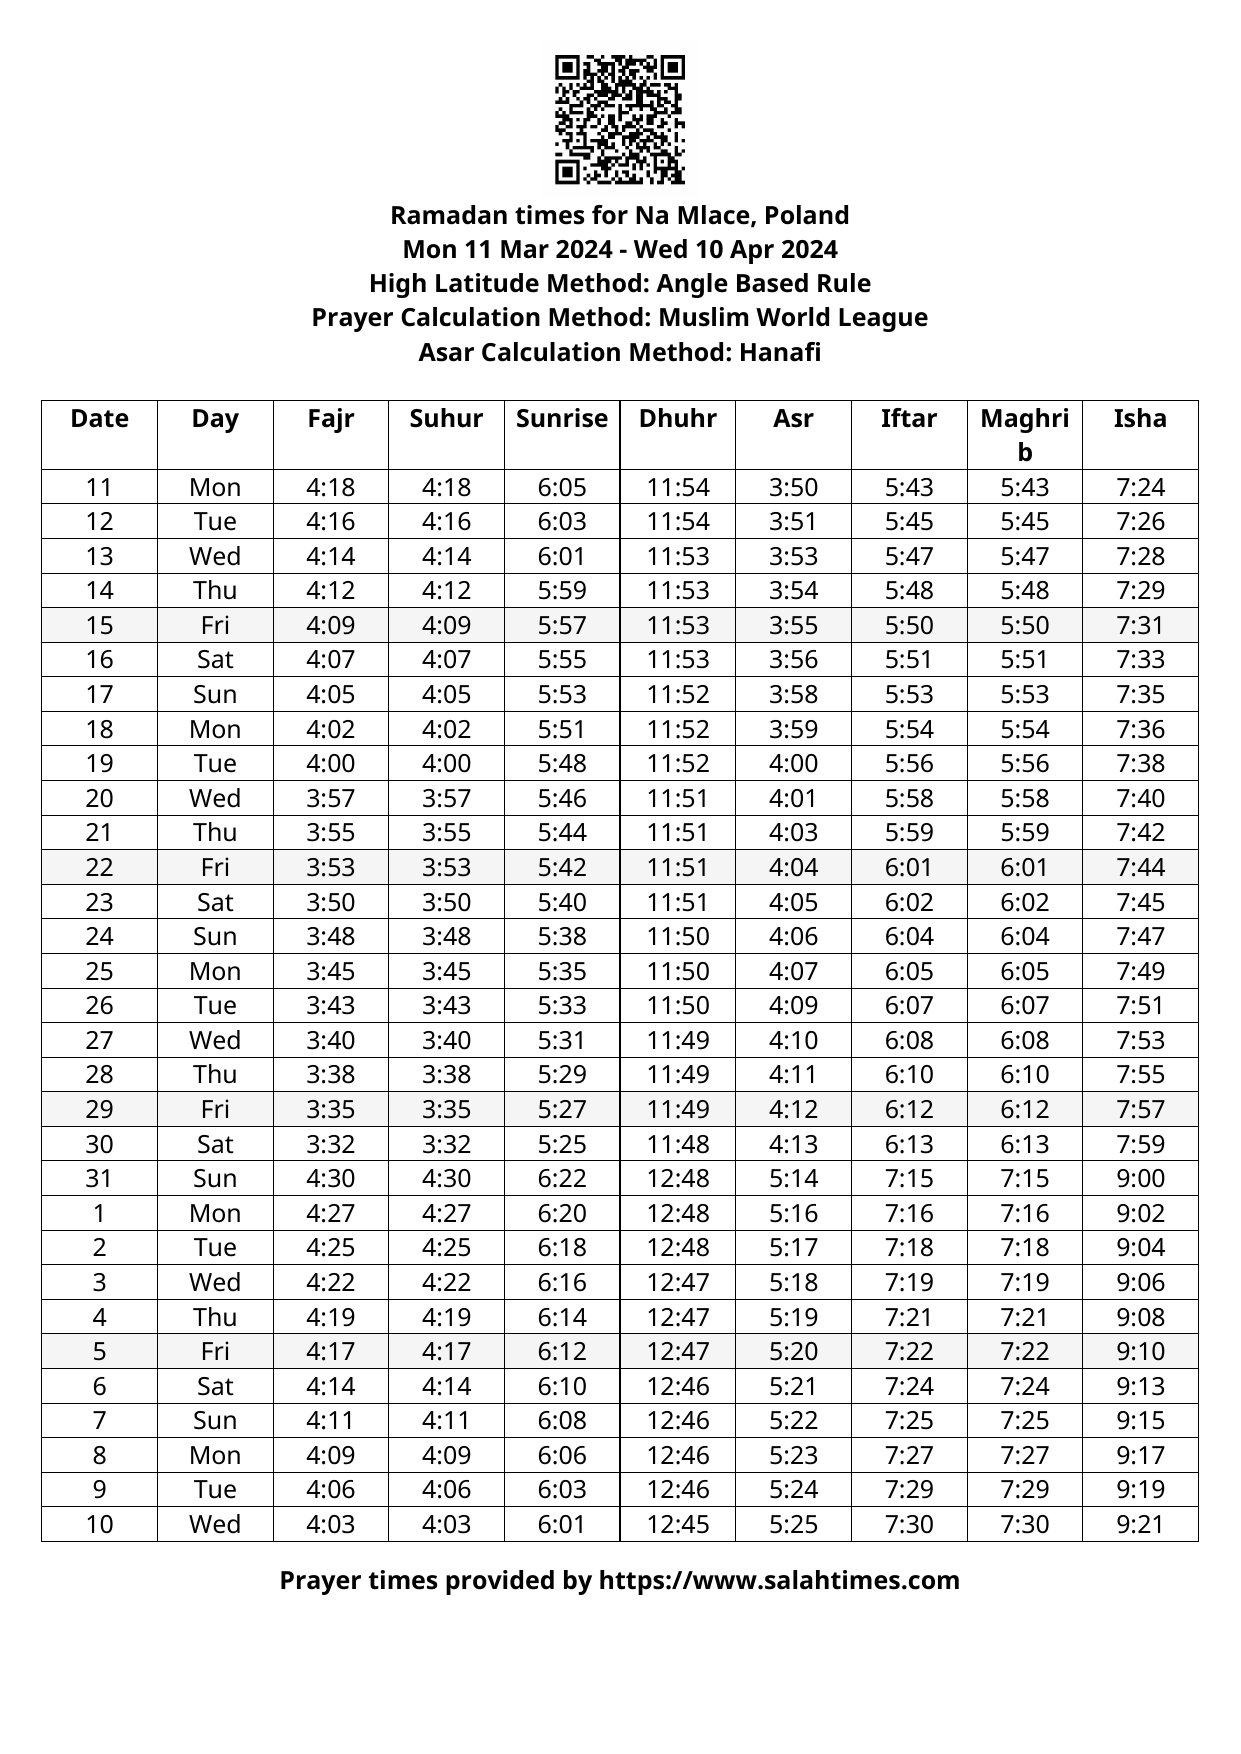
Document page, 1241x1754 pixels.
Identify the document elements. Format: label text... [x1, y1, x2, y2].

table_cell 7:30 [852, 1507, 967, 1541]
table_cell 5:54 [852, 712, 967, 745]
table_cell 5:40 [505, 885, 619, 918]
table_cell 7:18 [968, 1231, 1082, 1264]
table_cell 6:01 [968, 850, 1082, 884]
table_cell 27 [42, 1023, 157, 1057]
table_cell Wed [158, 1023, 273, 1057]
table_cell 12:46 [621, 1438, 735, 1472]
table_cell 4:00 [389, 746, 504, 780]
table_cell 4:03 [736, 816, 851, 849]
table_cell 11:51 [621, 816, 735, 849]
table_cell 12:48 [621, 1161, 735, 1195]
table_cell 5:45 [968, 504, 1082, 538]
table_cell 6:08 [505, 1404, 619, 1437]
table_cell Tue [158, 746, 273, 780]
table_cell 12:47 [621, 1334, 735, 1368]
table_cell 5:59 [968, 816, 1082, 849]
table_cell 7:21 [852, 1300, 967, 1333]
table_cell 5:31 [505, 1023, 619, 1057]
table_cell 5 [42, 1334, 157, 1368]
table_cell 8 [42, 1438, 157, 1472]
table_cell 7:42 [1083, 816, 1198, 849]
table_cell 26 [42, 989, 157, 1022]
table_cell 12:48 [621, 1231, 735, 1264]
table_cell 11 [42, 470, 157, 503]
table_cell 3:40 [389, 1023, 504, 1057]
table_cell 10 [42, 1507, 157, 1541]
table_cell 3:53 [389, 850, 504, 884]
table_cell 4:25 [389, 1231, 504, 1264]
text Prayer times provided by https://www.salahtimes.com [42, 1563, 1198, 1597]
table_header Dhuhr [621, 401, 735, 469]
table_cell 3:32 [274, 1127, 388, 1160]
table_cell 4:09 [389, 608, 504, 642]
table_cell 4:14 [389, 1369, 504, 1402]
table_cell 6:13 [968, 1127, 1082, 1160]
table_cell 12 [42, 504, 157, 538]
table_cell 7:51 [1083, 989, 1198, 1022]
table_cell 4:14 [274, 1369, 388, 1402]
table_cell 4:30 [389, 1161, 504, 1195]
table_cell 7:27 [852, 1438, 967, 1472]
table_cell 6:04 [968, 919, 1082, 953]
table_cell 4:25 [274, 1231, 388, 1264]
table_cell 7:35 [1083, 677, 1198, 711]
table_cell 9:21 [1083, 1507, 1198, 1541]
table_cell Thu [158, 816, 273, 849]
table_cell 7:25 [852, 1404, 967, 1437]
table_cell 4:30 [274, 1161, 388, 1195]
table_cell 19 [42, 746, 157, 780]
table_cell 11:53 [621, 608, 735, 642]
table_cell 5:53 [505, 677, 619, 711]
table_cell 11:50 [621, 919, 735, 953]
table_cell 7:15 [852, 1161, 967, 1195]
table_cell 11:52 [621, 712, 735, 745]
table_cell 4:07 [736, 954, 851, 987]
table_cell 5:14 [736, 1161, 851, 1195]
table_header Iftar [852, 401, 967, 469]
table_cell 3:40 [274, 1023, 388, 1057]
table_cell 11:51 [621, 850, 735, 884]
table_cell 6:02 [852, 885, 967, 918]
table_cell 4:11 [389, 1404, 504, 1437]
table_cell 9 [42, 1473, 157, 1506]
table_cell 5:47 [852, 539, 967, 572]
table_cell 12:47 [621, 1265, 735, 1299]
table_cell 9:15 [1083, 1404, 1198, 1437]
table_cell 7:55 [1083, 1058, 1198, 1091]
table_cell 3 [42, 1265, 157, 1299]
table_cell 4:06 [274, 1473, 388, 1506]
table_cell 6:10 [852, 1058, 967, 1091]
table_cell 11:54 [621, 470, 735, 503]
table_cell 28 [42, 1058, 157, 1091]
table_cell 3:57 [274, 781, 388, 814]
table_cell 7:53 [1083, 1023, 1198, 1057]
table_cell 7:27 [968, 1438, 1082, 1472]
table_cell 7:44 [1083, 850, 1198, 884]
table_cell 4:09 [389, 1438, 504, 1472]
table_cell 12:46 [621, 1369, 735, 1402]
table_cell 23 [42, 885, 157, 918]
table_cell 4:16 [274, 504, 388, 538]
table_cell 24 [42, 919, 157, 953]
table_cell 5:56 [968, 746, 1082, 780]
table_cell 15 [42, 608, 157, 642]
table_cell 3:43 [274, 989, 388, 1022]
table_cell 4:06 [389, 1473, 504, 1506]
table_cell 5:48 [968, 574, 1082, 607]
table_cell 3:45 [389, 954, 504, 987]
table_cell 5:19 [736, 1300, 851, 1333]
table_cell 3:55 [389, 816, 504, 849]
table_cell 2 [42, 1231, 157, 1264]
table_cell 4:18 [389, 470, 504, 503]
table_cell 4:13 [736, 1127, 851, 1160]
table_cell 3:58 [736, 677, 851, 711]
table_cell 7:18 [852, 1231, 967, 1264]
table_cell 5:44 [505, 816, 619, 849]
table_cell 4:07 [389, 643, 504, 676]
table_cell 5:51 [968, 643, 1082, 676]
table_cell 4:07 [274, 643, 388, 676]
table_cell 9:10 [1083, 1334, 1198, 1368]
table_cell Thu [158, 1300, 273, 1333]
table_cell 6:05 [968, 954, 1082, 987]
table_cell 3:48 [389, 919, 504, 953]
table_cell 11:52 [621, 746, 735, 780]
table_cell 3:55 [274, 816, 388, 849]
table_cell 5:27 [505, 1092, 619, 1126]
table_cell 4:05 [389, 677, 504, 711]
table_header Suhur [389, 401, 504, 469]
table_cell 3:48 [274, 919, 388, 953]
table_cell Fri [158, 850, 273, 884]
table_cell 4:06 [736, 919, 851, 953]
table_cell 5:43 [852, 470, 967, 503]
table_cell 6:01 [505, 539, 619, 572]
table_cell 3:50 [274, 885, 388, 918]
table_cell 12:47 [621, 1300, 735, 1333]
table_header Day [158, 401, 273, 469]
table_cell Thu [158, 574, 273, 607]
table_cell 7:29 [1083, 574, 1198, 607]
table_cell 11:50 [621, 954, 735, 987]
table_header Isha [1083, 401, 1198, 469]
table_cell 4 [42, 1300, 157, 1333]
table_cell 4:12 [736, 1092, 851, 1126]
table_cell 7 [42, 1404, 157, 1437]
table_cell 4:02 [389, 712, 504, 745]
table_cell 3:35 [389, 1092, 504, 1126]
table_cell 11:53 [621, 539, 735, 572]
table_cell 5:22 [736, 1404, 851, 1437]
table_cell 7:16 [968, 1196, 1082, 1229]
table_cell 5:47 [968, 539, 1082, 572]
table_cell 3:57 [389, 781, 504, 814]
table_cell 5:24 [736, 1473, 851, 1506]
table_cell 9:00 [1083, 1161, 1198, 1195]
table_cell 6:10 [505, 1369, 619, 1402]
table_cell 7:30 [968, 1507, 1082, 1541]
table_cell 11:51 [621, 781, 735, 814]
table_cell 12:45 [621, 1507, 735, 1541]
table_cell 5:53 [968, 677, 1082, 711]
table_cell 5:58 [852, 781, 967, 814]
table_cell 3:55 [736, 608, 851, 642]
table_cell Sat [158, 1369, 273, 1402]
table_cell 5:58 [968, 781, 1082, 814]
table_cell 6:22 [505, 1161, 619, 1195]
table_cell 6:08 [968, 1023, 1082, 1057]
table_cell 4:17 [389, 1334, 504, 1368]
table_cell 4:12 [274, 574, 388, 607]
table_cell 4:00 [736, 746, 851, 780]
table_cell Mon [158, 954, 273, 987]
table_cell 11:49 [621, 1092, 735, 1126]
table_cell 5:59 [505, 574, 619, 607]
table_cell 3:38 [274, 1058, 388, 1091]
table_cell Tue [158, 1231, 273, 1264]
table_cell 5:59 [852, 816, 967, 849]
table_cell Thu [158, 1058, 273, 1091]
table_cell Fri [158, 1092, 273, 1126]
table_cell Tue [158, 1473, 273, 1506]
table_cell 6:01 [852, 850, 967, 884]
table_cell Tue [158, 504, 273, 538]
table_cell 5:56 [852, 746, 967, 780]
table_cell 6:04 [852, 919, 967, 953]
table_cell 7:33 [1083, 643, 1198, 676]
table_cell 9:17 [1083, 1438, 1198, 1472]
table_cell 6:12 [505, 1334, 619, 1368]
table_cell 5:46 [505, 781, 619, 814]
table_cell 7:31 [1083, 608, 1198, 642]
table_cell Wed [158, 1507, 273, 1541]
table_cell 6:12 [852, 1092, 967, 1126]
table_cell 6:07 [852, 989, 967, 1022]
table_cell 5:53 [852, 677, 967, 711]
table_cell 16 [42, 643, 157, 676]
table_cell 4:16 [389, 504, 504, 538]
table_cell 7:19 [968, 1265, 1082, 1299]
table_cell 4:19 [389, 1300, 504, 1333]
table_cell 30 [42, 1127, 157, 1160]
table_cell 5:43 [968, 470, 1082, 503]
table_cell 4:01 [736, 781, 851, 814]
table_cell 6:16 [505, 1265, 619, 1299]
table_cell 6 [42, 1369, 157, 1402]
table_cell 3:43 [389, 989, 504, 1022]
table_cell 13 [42, 539, 157, 572]
table_cell 5:16 [736, 1196, 851, 1229]
table_cell Wed [158, 781, 273, 814]
table_cell 3:50 [389, 885, 504, 918]
table_cell 14 [42, 574, 157, 607]
table_cell Mon [158, 1196, 273, 1229]
table_cell 9:08 [1083, 1300, 1198, 1333]
table_cell 4:02 [274, 712, 388, 745]
table_cell 7:16 [852, 1196, 967, 1229]
table_cell 5:50 [968, 608, 1082, 642]
table_cell 11:54 [621, 504, 735, 538]
table_cell 4:04 [736, 850, 851, 884]
table_cell 31 [42, 1161, 157, 1195]
table_cell 6:14 [505, 1300, 619, 1333]
table_cell Mon [158, 712, 273, 745]
table_cell 7:36 [1083, 712, 1198, 745]
table_cell 12:48 [621, 1196, 735, 1229]
table_cell 22 [42, 850, 157, 884]
table_cell 6:05 [852, 954, 967, 987]
table_cell 4:09 [274, 608, 388, 642]
table_cell 29 [42, 1092, 157, 1126]
table_cell 3:50 [736, 470, 851, 503]
table_cell 11:48 [621, 1127, 735, 1160]
table_cell 9:13 [1083, 1369, 1198, 1402]
table_cell Tue [158, 989, 273, 1022]
table_cell Fri [158, 1334, 273, 1368]
table_cell 5:50 [852, 608, 967, 642]
table_cell 25 [42, 954, 157, 987]
table_cell 5:45 [852, 504, 967, 538]
table_cell 4:14 [274, 539, 388, 572]
table_cell 7:22 [968, 1334, 1082, 1368]
table_cell 6:05 [505, 470, 619, 503]
table_cell 11:53 [621, 574, 735, 607]
table_cell 4:10 [736, 1023, 851, 1057]
table_cell 3:56 [736, 643, 851, 676]
table_cell Sun [158, 677, 273, 711]
table_cell 7:21 [968, 1300, 1082, 1333]
table_cell 3:54 [736, 574, 851, 607]
table_cell 5:48 [505, 746, 619, 780]
table_cell 7:19 [852, 1265, 967, 1299]
table_cell 4:14 [389, 539, 504, 572]
table_cell 3:35 [274, 1092, 388, 1126]
table_cell 6:10 [968, 1058, 1082, 1091]
table_cell 12:46 [621, 1404, 735, 1437]
table_cell 4:03 [389, 1507, 504, 1541]
table_cell 4:09 [736, 989, 851, 1022]
table_header Fajr [274, 401, 388, 469]
table_cell Mon [158, 1438, 273, 1472]
table_cell Sun [158, 1404, 273, 1437]
table_cell 5:17 [736, 1231, 851, 1264]
table_header Sunrise [505, 401, 619, 469]
table_cell 4:18 [274, 470, 388, 503]
table_cell 7:24 [852, 1369, 967, 1402]
table_cell 5:42 [505, 850, 619, 884]
table_cell Sat [158, 1127, 273, 1160]
table_cell 5:54 [968, 712, 1082, 745]
table_cell 3:59 [736, 712, 851, 745]
text Asar Calculation Method: Hanafi [42, 334, 1198, 368]
table_cell 7:29 [852, 1473, 967, 1506]
table_cell Mon [158, 470, 273, 503]
table_cell 5:29 [505, 1058, 619, 1091]
table_cell 20 [42, 781, 157, 814]
table_cell 5:57 [505, 608, 619, 642]
table_cell 11:53 [621, 643, 735, 676]
table_cell 4:17 [274, 1334, 388, 1368]
table_cell 5:23 [736, 1438, 851, 1472]
table_cell 1 [42, 1196, 157, 1229]
table_cell Fri [158, 608, 273, 642]
table_cell 6:13 [852, 1127, 967, 1160]
table_cell 5:38 [505, 919, 619, 953]
table_cell 6:12 [968, 1092, 1082, 1126]
table_cell 6:08 [852, 1023, 967, 1057]
table_cell 7:40 [1083, 781, 1198, 814]
table_cell 7:49 [1083, 954, 1198, 987]
table_cell 6:01 [505, 1507, 619, 1541]
table_cell Wed [158, 539, 273, 572]
table_cell 3:51 [736, 504, 851, 538]
table_cell 5:25 [736, 1507, 851, 1541]
table_cell 6:20 [505, 1196, 619, 1229]
table_cell 11:50 [621, 989, 735, 1022]
table_cell 5:18 [736, 1265, 851, 1299]
table_cell 4:27 [389, 1196, 504, 1229]
table_cell 7:28 [1083, 539, 1198, 572]
table_cell 11:51 [621, 885, 735, 918]
table_cell 11:49 [621, 1058, 735, 1091]
table_cell 7:24 [1083, 470, 1198, 503]
text High Latitude Method: Angle Based Rule [42, 266, 1198, 300]
table_cell 9:04 [1083, 1231, 1198, 1264]
table_cell 3:45 [274, 954, 388, 987]
table_cell 7:59 [1083, 1127, 1198, 1160]
table_cell 12:46 [621, 1473, 735, 1506]
table_cell 3:53 [736, 539, 851, 572]
text Ramadan times for Na Mlace, Poland [42, 198, 1198, 232]
table_cell 4:00 [274, 746, 388, 780]
table_cell Sat [158, 643, 273, 676]
table_cell 7:47 [1083, 919, 1198, 953]
table_header Date [42, 401, 157, 469]
table_cell 7:26 [1083, 504, 1198, 538]
table_cell 4:27 [274, 1196, 388, 1229]
table_cell 4:09 [274, 1438, 388, 1472]
table_cell 4:11 [274, 1404, 388, 1437]
table_cell 18 [42, 712, 157, 745]
table_cell 5:35 [505, 954, 619, 987]
text Mon 11 Mar 2024 - Wed 10 Apr 2024 [42, 232, 1198, 266]
table_cell 7:57 [1083, 1092, 1198, 1126]
table_cell 5:33 [505, 989, 619, 1022]
table_cell 4:05 [736, 885, 851, 918]
table_cell 3:32 [389, 1127, 504, 1160]
table_cell 7:29 [968, 1473, 1082, 1506]
table_cell 7:38 [1083, 746, 1198, 780]
table_cell 4:05 [274, 677, 388, 711]
table_cell 4:03 [274, 1507, 388, 1541]
table_cell 5:25 [505, 1127, 619, 1160]
table_cell 6:18 [505, 1231, 619, 1264]
table_cell 5:20 [736, 1334, 851, 1368]
table_cell 4:12 [389, 574, 504, 607]
table_cell Sun [158, 1161, 273, 1195]
table_cell 7:22 [852, 1334, 967, 1368]
table_cell 6:07 [968, 989, 1082, 1022]
table_cell 4:19 [274, 1300, 388, 1333]
table_cell 7:24 [968, 1369, 1082, 1402]
table_cell 4:22 [274, 1265, 388, 1299]
table_cell 7:15 [968, 1161, 1082, 1195]
table_cell 9:06 [1083, 1265, 1198, 1299]
text Prayer Calculation Method: Muslim World League [42, 300, 1198, 334]
table_cell 4:22 [389, 1265, 504, 1299]
table_cell 21 [42, 816, 157, 849]
table_cell 4:11 [736, 1058, 851, 1091]
table_cell 6:03 [505, 504, 619, 538]
table_cell 5:51 [505, 712, 619, 745]
table_cell 7:45 [1083, 885, 1198, 918]
table_header Maghrib [968, 401, 1082, 469]
table_cell Sat [158, 885, 273, 918]
table_cell 17 [42, 677, 157, 711]
table_cell Sun [158, 919, 273, 953]
table_cell 7:25 [968, 1404, 1082, 1437]
table_cell 11:52 [621, 677, 735, 711]
table_cell 3:53 [274, 850, 388, 884]
table_cell 5:51 [852, 643, 967, 676]
table_cell 5:21 [736, 1369, 851, 1402]
table_cell Wed [158, 1265, 273, 1299]
table_cell 9:19 [1083, 1473, 1198, 1506]
table_header Asr [736, 401, 851, 469]
table_cell 6:02 [968, 885, 1082, 918]
table_cell 9:02 [1083, 1196, 1198, 1229]
table_cell 6:03 [505, 1473, 619, 1506]
table_cell 11:49 [621, 1023, 735, 1057]
table_cell 3:38 [389, 1058, 504, 1091]
table_cell 5:55 [505, 643, 619, 676]
table_cell 6:06 [505, 1438, 619, 1472]
picture [542, 41, 699, 198]
table_cell 5:48 [852, 574, 967, 607]
